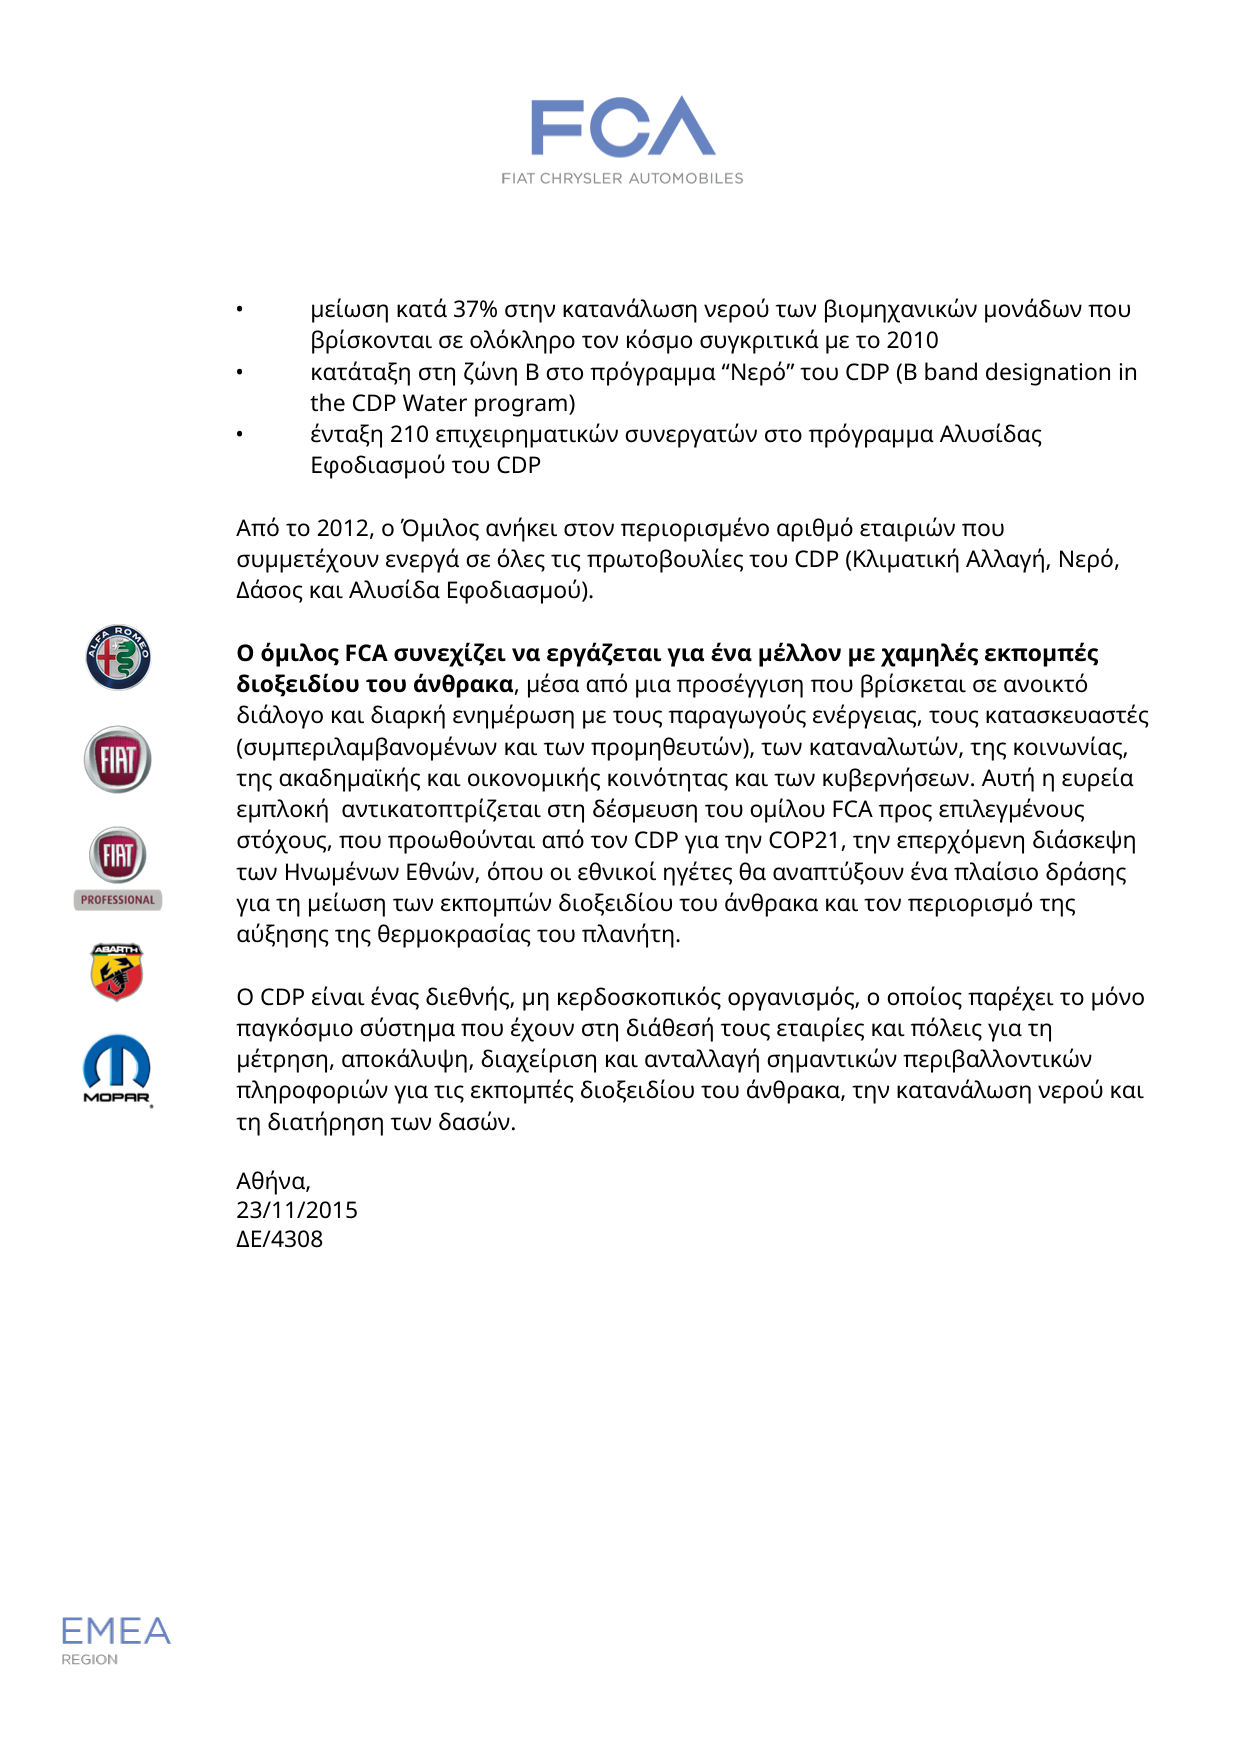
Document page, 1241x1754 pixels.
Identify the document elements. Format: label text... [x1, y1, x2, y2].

list μείωση κατά 37% στην κατανάλωση νερού των βιομηχανικών μονάδων που βρίσκονται σε ολόκληρο τον κόσμο συγκριτικά με το 2010 [235, 293, 1152, 355]
picture [15, 602, 217, 1754]
text Αθήνα, [236, 1166, 1152, 1195]
list ένταξη 210 επιχειρηματικών συνεργατών στο πρόγραμμα Αλυσίδας Εφοδιασμού του CDP [235, 418, 1152, 480]
text Ο όμιλος FCA συνεχίζει να εργάζεται για ένα μέλλον με χαμηλές εκπομπές διοξειδίου του άνθρακα, μέσα από μια προσέγγιση που βρίσκεται σε ανοικτό διάλογο και διαρκή ενημέρωση με τους παραγωγούς ενέργειας, τους κατασκευαστές (συμπεριλαμβανομένων και των προμηθευτών), των καταναλωτών, της κοινωνίας, της ακαδημαϊκής και οικονομικής κοινότητας και των κυβερνήσεων. Αυτή η ευρεία εμπλοκή αντικατοπτρίζεται στη δέσμευση του ομίλου FCA προς επιλεγμένους στόχους, που προωθούνται από τον CDP για την COP21, την επερχόμενη διάσκεψη των Ηνωμένων Εθνών, όπου οι εθνικοί ηγέτες θα αναπτύξουν ένα πλαίσιο δράσης για τη μείωση των εκπομπών διοξειδίου του άνθρακα και τον περιορισμό της αύξησης της θερμοκρασίας του πλανήτη. [236, 637, 1152, 949]
picture [502, 88, 748, 193]
list κατάταξη στη ζώνη Β στο πρόγραμμα “Νερό” του CDP (B band designation in the CDP Water program) [235, 355, 1152, 418]
text ΔΕ/4308 [236, 1224, 1152, 1253]
text Ο CDP είναι ένας διεθνής, μη κερδοσκοπικός οργανισμός, ο οποίος παρέχει το μόνο παγκόσμιο σύστημα που έχουν στη διάθεσή τους εταιρίες και πόλεις για τη μέτρηση, αποκάλυψη, διαχείριση και ανταλλαγή σημαντικών περιβαλλοντικών πληροφοριών για τις εκπομπές διοξειδίου του άνθρακα, την κατανάλωση νερού και τη διατήρηση των δασών. [236, 980, 1152, 1137]
text Από το 2012, ο Όμιλος ανήκει στον περιορισμένο αριθμό εταιριών που συμμετέχουν ενεργά σε όλες τις πρωτοβουλίες του CDP (Κλιματική Αλλαγή, Νερό, Δάσος και Αλυσίδα Εφοδιασμού). [236, 512, 1152, 605]
text 23/11/2015 [236, 1195, 1152, 1224]
